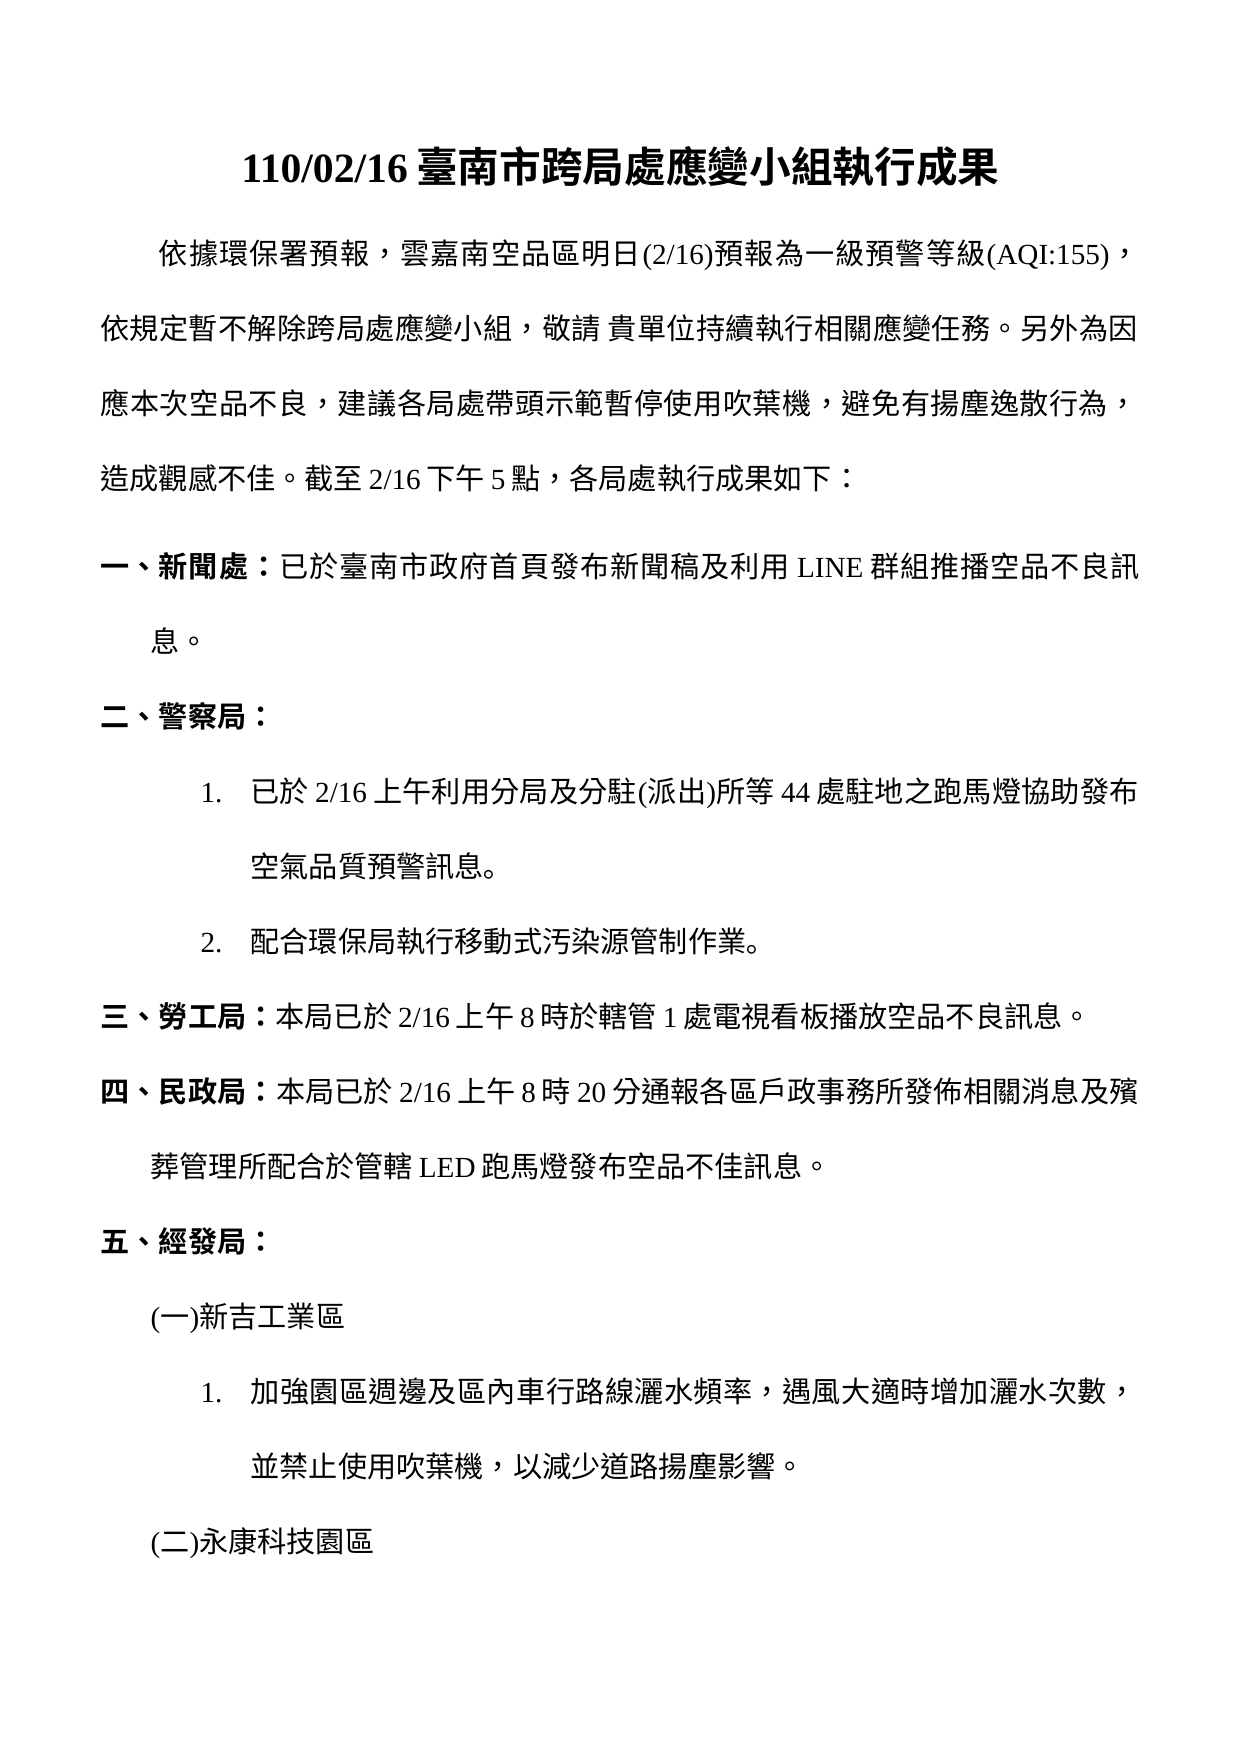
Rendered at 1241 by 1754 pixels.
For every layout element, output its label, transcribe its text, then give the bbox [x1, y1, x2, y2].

text 依據環保署預報，雲嘉南空品區明日(2/16)預報為一級預警等級(AQI:155)，依規定暫不解除跨局處應變小組，敬請 貴單位持續執行相關應變任務。另外為因應本次空品不良，建議各局處帶頭示範暫停使用吹葉機，避免有揚塵逸散行為，造成觀感不佳。截至2/16下午5點，各局處執行成果如下： [100, 214, 1140, 514]
list 配合環保局執行移動式汚染源管制作業｡ [200, 902, 1140, 977]
list 警察局： [100, 677, 1140, 752]
list 已於2/16上午利用分局及分駐(派出)所等44處駐地之跑馬燈協助發布空氣品質預警訊息｡ [200, 752, 1140, 902]
list 經發局： [100, 1202, 1140, 1277]
list 新聞處：已於臺南市政府首頁發布新聞稿及利用LINE群組推播空品不良訊息。 [100, 527, 1140, 677]
list 加強園區週邊及區內車行路線灑水頻率，遇風大適時增加灑水次數，並禁止使用吹葉機，以減少道路揚塵影響。 [200, 1352, 1140, 1502]
text 110/02/16臺南市跨局處應變小組執行成果 [100, 127, 1140, 202]
list 民政局：本局已於2/16上午8時20分通報各區戶政事務所發佈相關消息及殯葬管理所配合於管轄LED跑馬燈發布空品不佳訊息。 [100, 1052, 1140, 1202]
list (二)永康科技園區 [150, 1502, 1140, 1577]
list 新吉工業區 [150, 1277, 1140, 1352]
list 勞工局：本局已於2/16上午8時於轄管1處電視看板播放空品不良訊息。 [100, 977, 1140, 1052]
